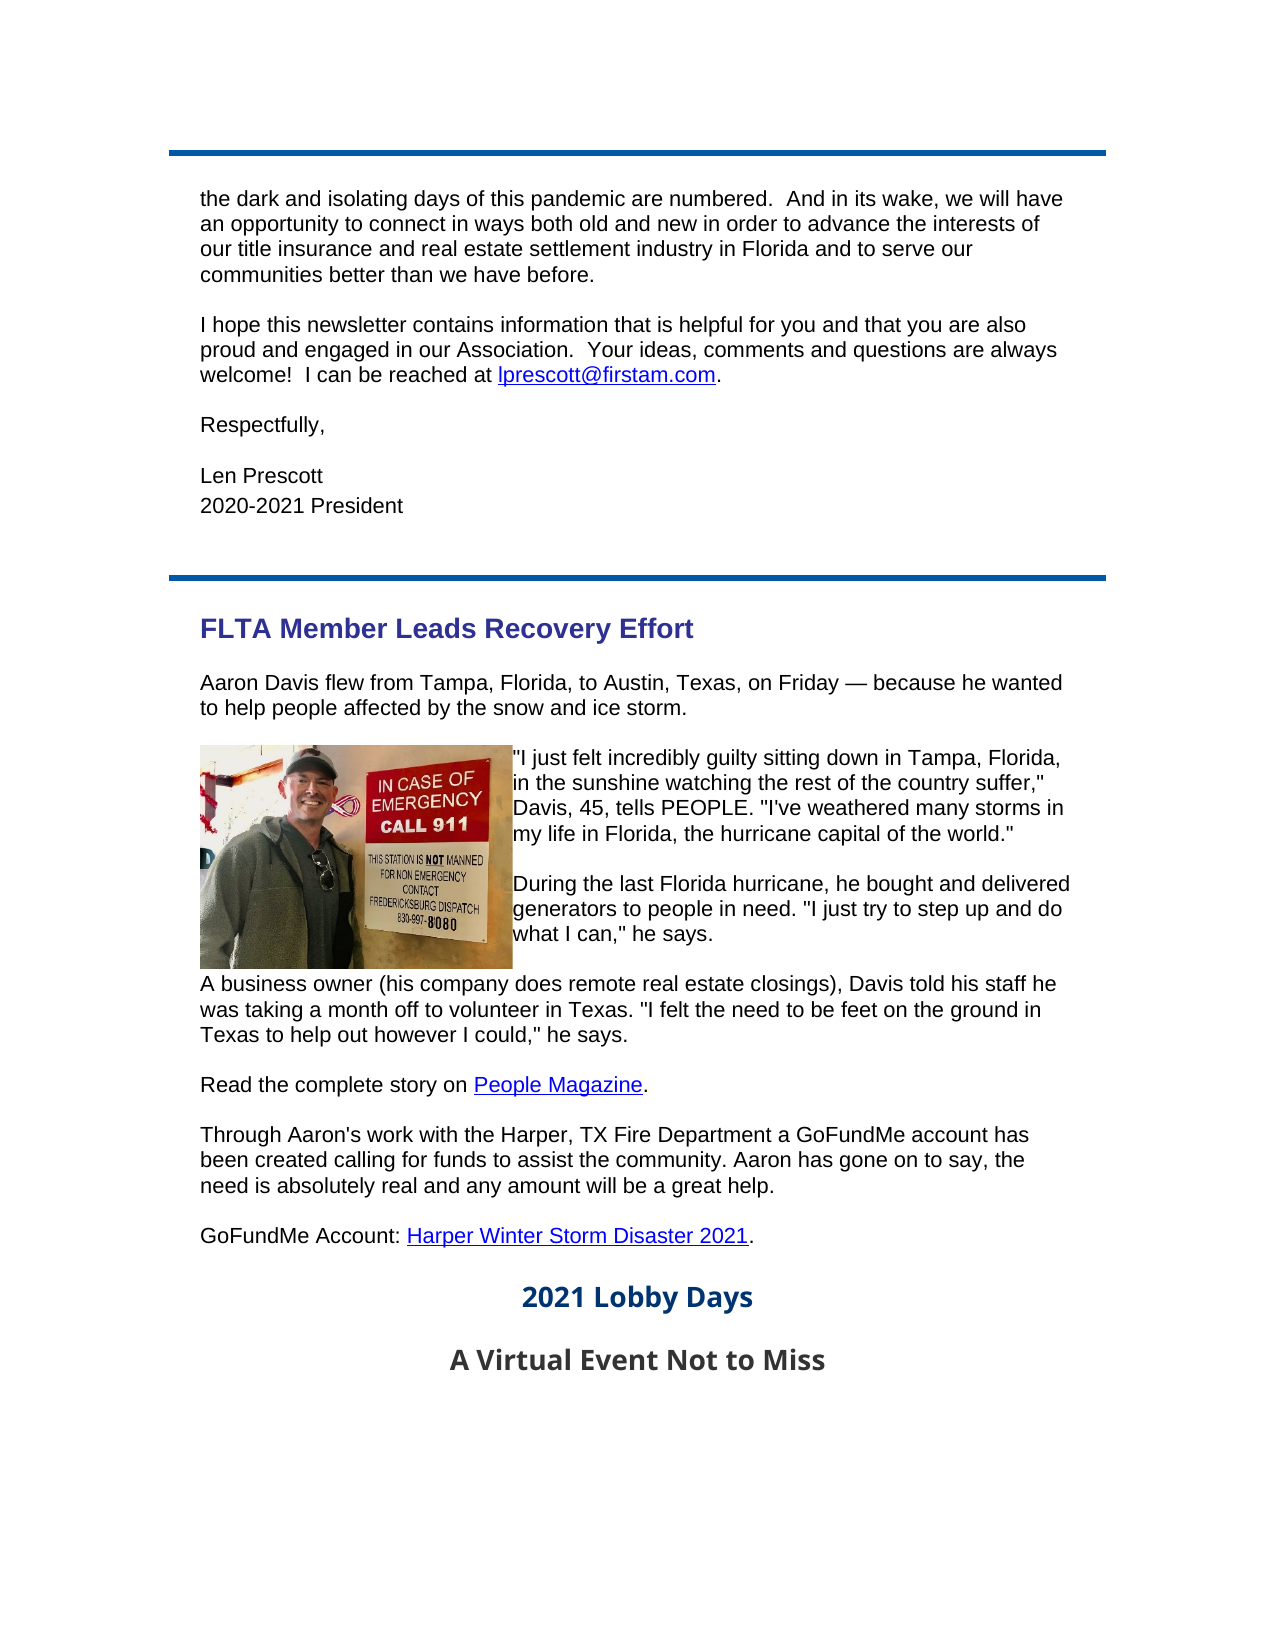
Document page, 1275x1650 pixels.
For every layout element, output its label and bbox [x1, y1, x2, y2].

table_header [169, 581, 1106, 1410]
picture [200, 745, 513, 969]
table_cell [169, 156, 1106, 574]
